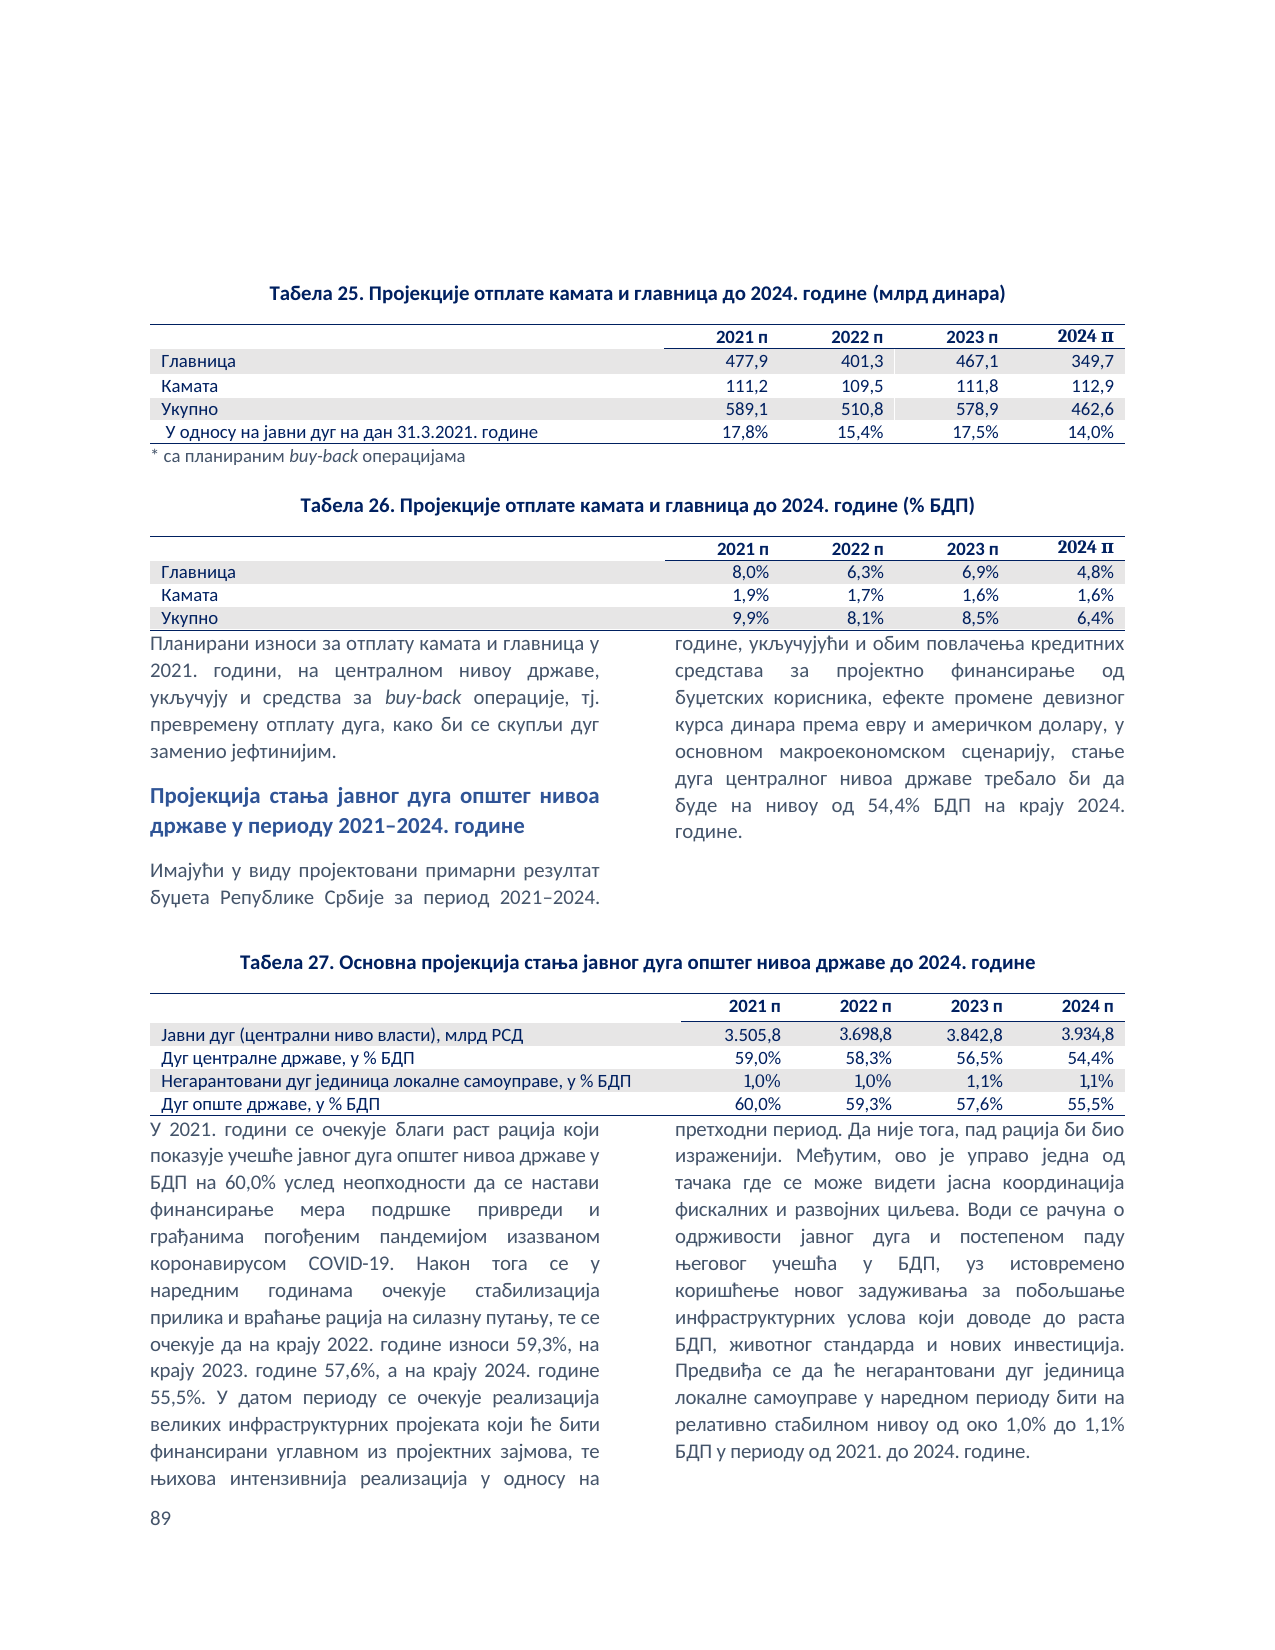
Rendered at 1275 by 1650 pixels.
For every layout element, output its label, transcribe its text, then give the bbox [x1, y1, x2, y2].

text * са планираним buy-back операцијама [150, 444, 1125, 467]
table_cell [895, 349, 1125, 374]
text Табела 25. Пројекције отплате камата и главница до 2024. године (млрд динара) [150, 281, 1125, 306]
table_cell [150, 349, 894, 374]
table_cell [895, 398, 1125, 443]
text Табела 27. Основна пројекција стања јавног дуга општег нивоа државе до 2024. године [150, 949, 1125, 975]
text У 2021. години се очекује благи раст рација који показује учешће јавног дуга општег нивоа државе у БДП на 60,0% услед неопходности да се настави финансирање мера подршке привреди и грађанима погођеним пандемијом изазваном коронавирусом COVID-19. Након тога се у наредним годинама очекује стабилизација прилика и враћање рација на силазну путању, те се очекује да на крају 2022. године износи 59,3%, на крају 2023. године 57,6%, а на крају 2024. године 55,5%. У датом периоду се очекује реализација великих инфраструктурних пројеката који ће бити финансирани углавном из пројектних зајмова, те њихова интензивнија реализација у односу на претходни период. Да није тога, пад рација би био израженији. Међутим, ово је управо једна од тачака где се може видети јасна координација фискалних и развојних циљева. Води се рачуна о одрживости јавног дуга и постепеном паду његовог учешћа у БДП, уз истовремено коришћење новог задуживања за побољшање инфраструктурних услова који доводе до раста БДП, животног стандарда и нових инвестиција. Предвиђа се да ће негарантовани дуг јединица локалне самоуправе у наредном периоду бити на релативно стабилном нивоу од око 1,0% до 1,1% БДП у периоду од 2021. до 2024. године. [675, 1116, 1125, 1464]
text Планирани износи за отплату камата и главница у 2021. години, на централном нивоу државе, укључују и средства за buy-back операције, тј. превремену отплату дуга, како би се скупљи дуг заменио јефтинијим. [150, 631, 600, 763]
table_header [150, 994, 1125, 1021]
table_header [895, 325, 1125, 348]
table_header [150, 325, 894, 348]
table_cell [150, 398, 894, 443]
text Имајући у виду пројектовани примарни резултат буџета Републике Србије за период 2021–2024. године, укључујући и обим повлачења кредитних средстава за пројектно финансирање од буџетских корисника, ефекте промене девизног курса динара према евру и америчком долару, у основном макроекономском сценарију, стање дуга централног нивоа државе требало би да буде на нивоу од 54,4% БДП на крају 2024. године. [675, 631, 1125, 844]
text Табела 26. Пројекције отплате камата и главница до 2024. године (% БДП) [150, 492, 1125, 518]
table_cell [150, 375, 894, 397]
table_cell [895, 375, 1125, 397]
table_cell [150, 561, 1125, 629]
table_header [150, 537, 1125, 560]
text Пројекција стања јавног дуга општег нивоа државе у периоду 2021–2024. године [150, 782, 600, 839]
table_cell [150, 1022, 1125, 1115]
text У 2021. години се очекује благи раст рација који показује учешће јавног дуга општег нивоа државе у БДП на 60,0% услед неопходности да се настави финансирање мера подршке привреди и грађанима погођеним пандемијом изазваном коронавирусом COVID-19. Након тога се у наредним годинама очекује стабилизација прилика и враћање рација на силазну путању, те се очекује да на крају 2022. године износи 59,3%, на крају 2023. године 57,6%, а на крају 2024. године 55,5%. У датом периоду се очекује реализација великих инфраструктурних пројеката који ће бити финансирани углавном из пројектних зајмова, те њихова интензивнија реализација у односу на претходни период. Да није тога, пад рација би био израженији. Међутим, ово је управо једна од тачака где се може видети јасна координација фискалних и развојних циљева. Води се рачуна о одрживости јавног дуга и постепеном паду његовог учешћа у БДП, уз истовремено коришћење новог задуживања за побољшање инфраструктурних услова који доводе до раста БДП, животног стандарда и нових инвестиција. Предвиђа се да ће негарантовани дуг јединица локалне самоуправе у наредном периоду бити на релативно стабилном нивоу од око 1,0% до 1,1% БДП у периоду од 2021. до 2024. године. [150, 1116, 600, 1491]
